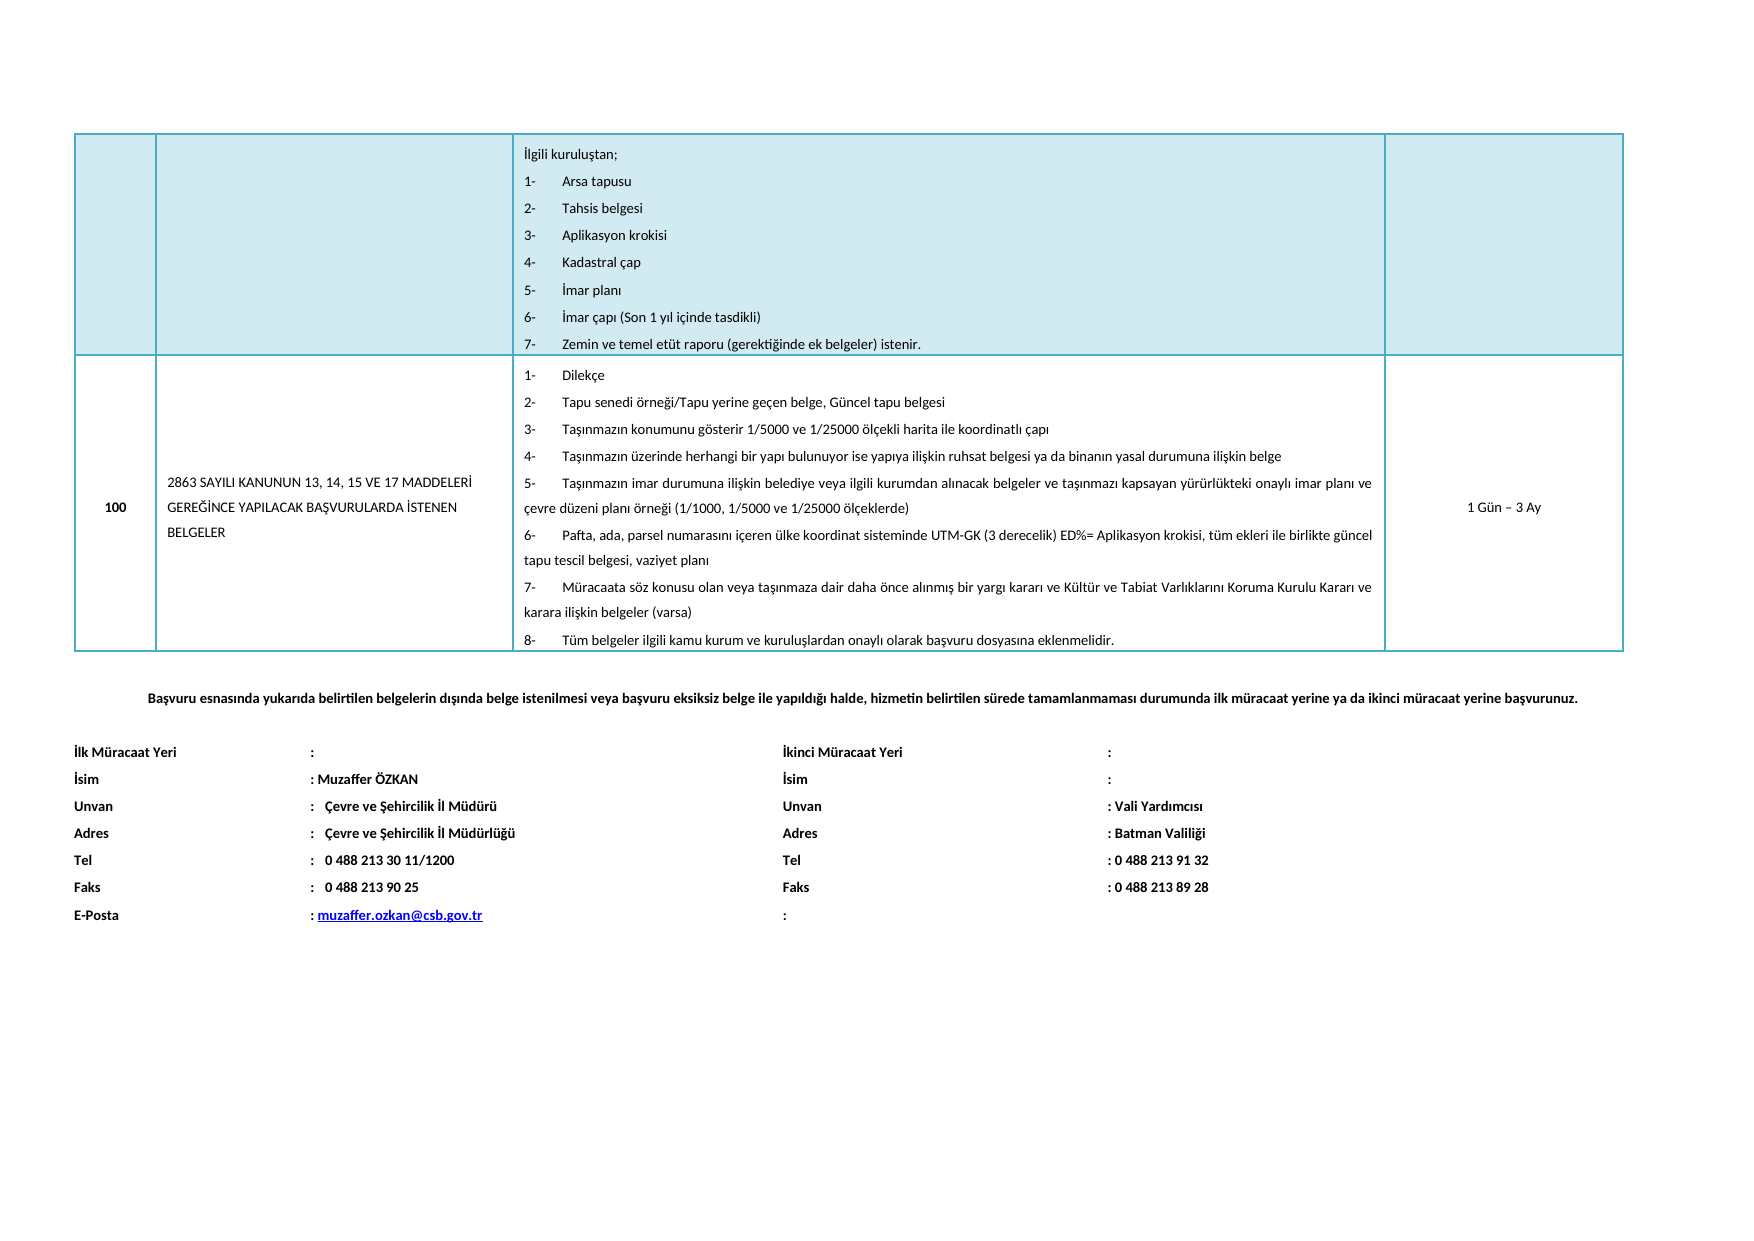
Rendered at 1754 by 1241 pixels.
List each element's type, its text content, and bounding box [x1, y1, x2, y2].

text Faks : 0 488 213 90 25 Faks : 0 488 213 89 28 [74, 870, 1695, 895]
text Adres : Çevre ve Şehircilik İl Müdürlüğü Adres : Batman Valiliği [74, 816, 1695, 841]
table_cell Dilekçe Tapu senedi örneği/Tapu yerine geçen belge, Güncel tapu belgesi Taşınmazın konumunu gösterir 1/5000 ve 1/25000 ölçekli harita ile koordinatlı çapı Taşınmazın üzerinde herhangi bir yapı bulunuyor ise yapıya ilişkin ruhsat belgesi ya da binanın yasal durumuna ilişkin belge Taşınmazın imar durumuna ilişkin belediye veya ilgili kurumdan alınacak belgeler ve taşınmazı kapsayan yürürlükteki onaylı imar planı ve çevre düzeni planı örneği (1/1000, 1/5000 ve 1/25000 ölçeklerde) Pafta, ada, parsel numarasını içeren ülke koordinat sisteminde UTM-GK (3 derecelik) ED%= Aplikasyon krokisi, tüm ekleri ile birlikte güncel tapu tescil belgesi, vaziyet planı Müracaata söz konusu olan veya taşınmaza dair daha önce alınmış bir yargı kararı ve Kültür ve Tabiat Varlıklarını Koruma Kurulu Kararı ve karara ilişkin belgeler (varsa) Tüm belgeler ilgili kamu kurum ve kuruluşlardan onaylı olarak başvuru dosyasına eklenmelidir. [514, 356, 1384, 649]
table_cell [1386, 135, 1622, 354]
text İsim : Muzaffer ÖZKAN İsim : [74, 762, 1695, 787]
table_cell 99 [76, 135, 155, 354]
text İlk Müracaat Yeri : İkinci Müracaat Yeri : [74, 735, 1695, 760]
table_cell 2863 SAYILI KANUNUN 13, 14, 15 VE 17 MADDELERİ GEREĞİNCE YAPILACAK BAŞVURULARDA İSTENEN BELGELER [157, 356, 512, 649]
text Tel : 0 488 213 30 11/1200 Tel : 0 488 213 91 32 [74, 843, 1695, 868]
table_cell 1 Gün – 3 Ay [1386, 356, 1622, 649]
text Başvuru esnasında yukarıda belirtilen belgelerin dışında belge istenilmesi veya başvuru eksiksiz belge ile yapıldığı halde, hizmetin belirtilen sürede tamamlanmaması durumunda ilk müracaat yerine ya da ikinci müracaat yerine başvurunuz. [74, 681, 1695, 706]
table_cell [157, 135, 512, 354]
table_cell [514, 135, 1384, 354]
text Unvan : Çevre ve Şehircilik İl Müdürü Unvan : Vali Yardımcısı [74, 789, 1695, 814]
text E-Posta : muzaffer.ozkan@csb.gov.tr : [74, 897, 1695, 922]
table_cell 100 [76, 356, 155, 649]
